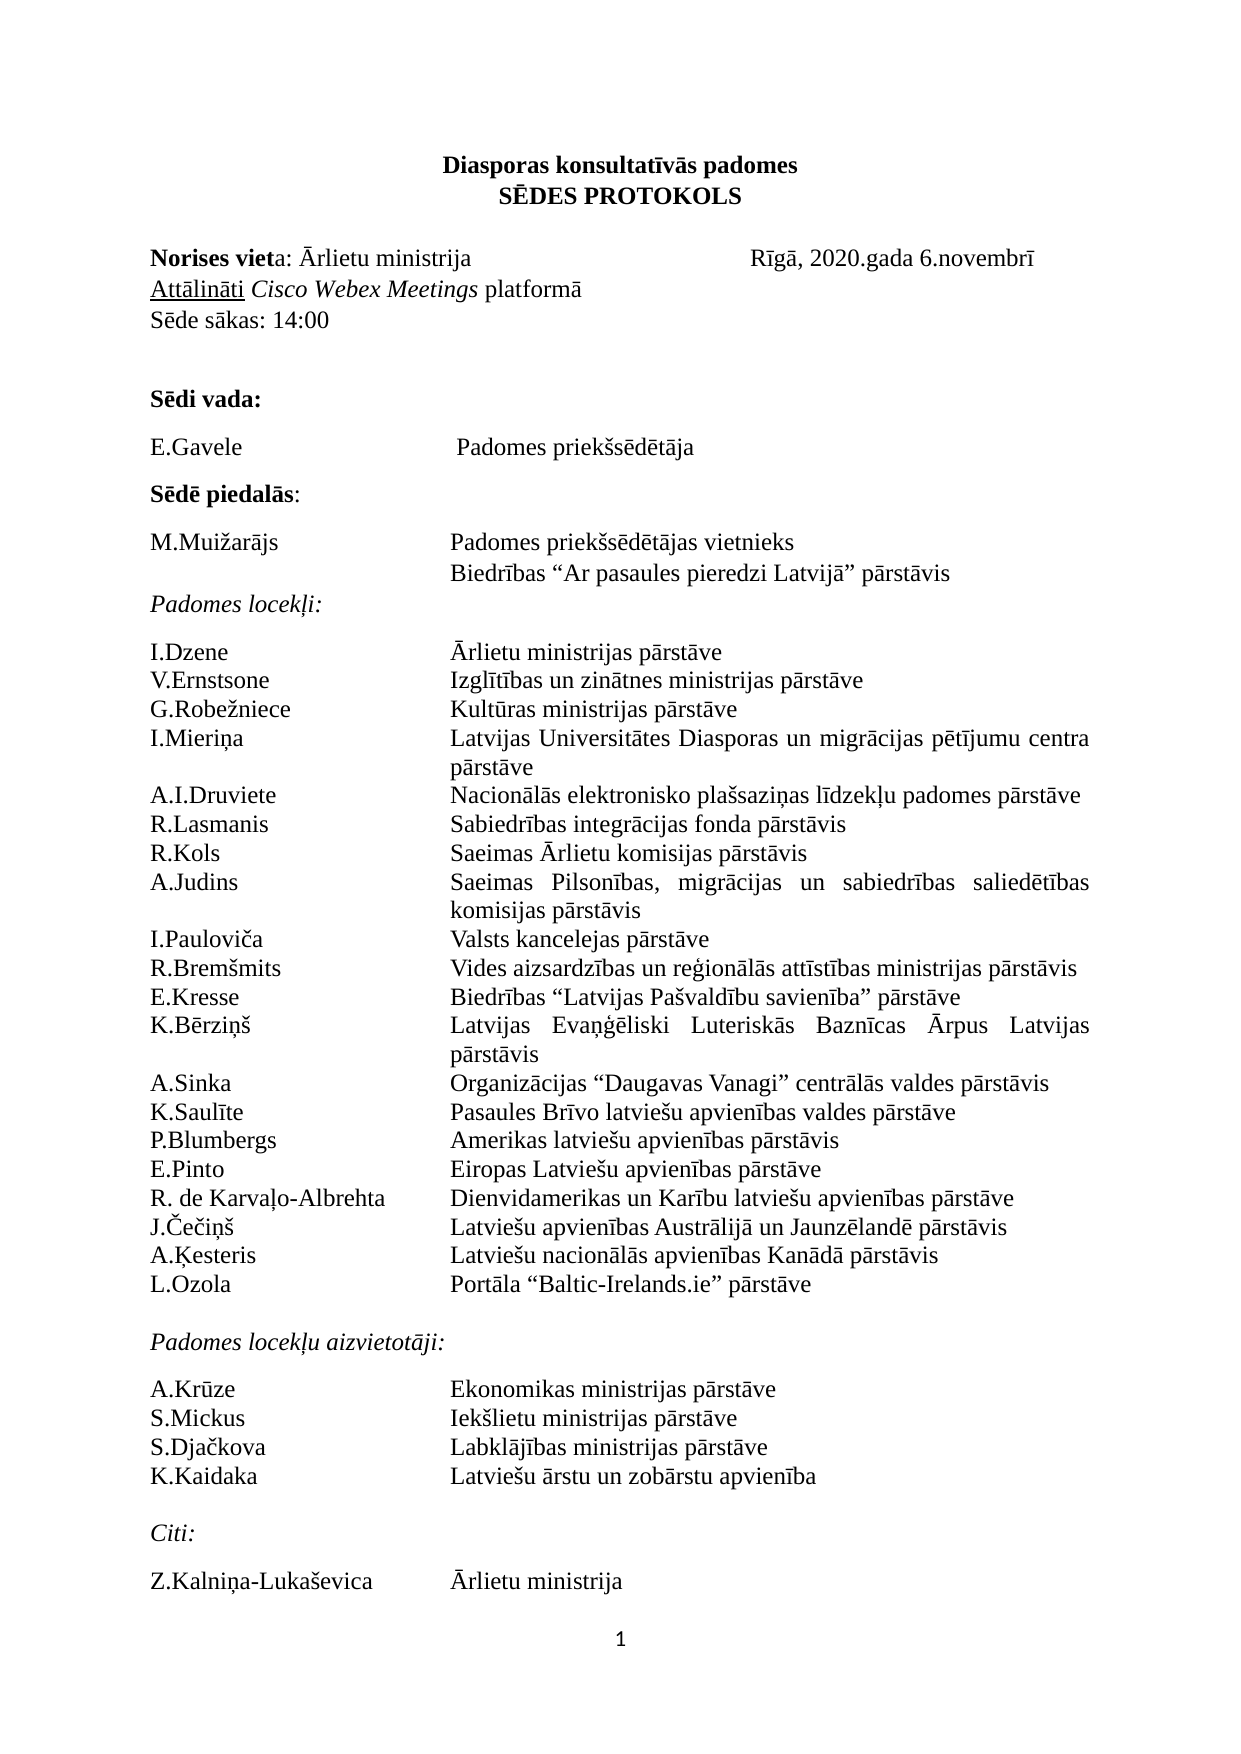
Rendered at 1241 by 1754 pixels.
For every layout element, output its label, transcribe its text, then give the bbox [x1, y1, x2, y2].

text Sēde sākas: 14:00 [150, 305, 1090, 334]
text G.Robežniece Kultūras ministrijas pārstāve [150, 694, 1090, 723]
text I.Mieriņa Latvijas Universitātes Diasporas un migrācijas pētījumu centra pārstāve [150, 723, 1090, 781]
text R.Lasmanis Sabiedrības integrācijas fonda pārstāvis [150, 809, 1090, 838]
text Padomes locekļu aizvietotāji: [150, 1327, 1090, 1356]
text Biedrības “Ar pasaules pieredzi Latvijā” pārstāvis [150, 558, 1090, 587]
text P.Blumbergs Amerikas latviešu apvienības pārstāvis [150, 1126, 1090, 1154]
text A.Sinka Organizācijas “Daugavas Vanagi” centrālās valdes pārstāvis [150, 1068, 1090, 1097]
text R.Bremšmits Vides aizsardzības un reģionālās attīstības ministrijas pārstāvis [150, 953, 1090, 982]
text Z.Kalniņa-Lukaševica Ārlietu ministrija [150, 1566, 1090, 1595]
text A.Judins Saeimas Pilsonības, migrācijas un sabiedrības saliedētības komisijas pārstāvis [150, 867, 1090, 924]
text Norises vieta: Ārlietu ministrija Rīgā, 2020.gada 6.novembrī [150, 243, 1090, 272]
text K.Bērziņš Latvijas Evaņģēliski Luteriskās Baznīcas Ārpus Latvijas pārstāvis [150, 1011, 1090, 1068]
text J.Čečiņš Latviešu apvienības Austrālijā un Jaunzēlandē pārstāvis [150, 1212, 1090, 1241]
text S.Mickus Iekšlietu ministrijas pārstāve [141, 1403, 1090, 1432]
text I.Pauloviča Valsts kancelejas pārstāve [150, 924, 1090, 953]
text V.Ernstsone Izglītības un zinātnes ministrijas pārstāve [150, 666, 1090, 694]
text Attālināti Cisco Webex Meetings platformā [150, 274, 1090, 303]
text Diasporas konsultatīvās padomes [150, 150, 1090, 179]
text E.Kresse Biedrības “Latvijas Pašvaldību savienība” pārstāve [150, 982, 1090, 1011]
text E.Gavele Padomes priekšsēdētāja [150, 432, 1090, 460]
text SĒDES PROTOKOLS [150, 181, 1090, 210]
text Sēdi vada: [150, 384, 1090, 413]
text A.Ķesteris Latviešu nacionālās apvienības Kanādā pārstāvis [150, 1241, 1090, 1269]
text R. de Karvaļo-Albrehta Dienvidamerikas un Karību latviešu apvienības pārstāve [150, 1183, 1090, 1212]
text M.Muižarājs Padomes priekšsēdētājas vietnieks [150, 527, 1090, 556]
text K.Saulīte Pasaules Brīvo latviešu apvienības valdes pārstāve [150, 1097, 1090, 1126]
text Sēdē piedalās: [150, 479, 1090, 508]
text L.Ozola Portāla “Baltic-Irelands.ie” pārstāve [150, 1269, 1090, 1298]
text A.I.Druviete Nacionālās elektronisko plašsaziņas līdzekļu padomes pārstāve [150, 781, 1090, 809]
text Citi: [150, 1518, 1090, 1547]
text S.Djačkova Labklājības ministrijas pārstāve [150, 1432, 1090, 1461]
text E.Pinto Eiropas Latviešu apvienības pārstāve [150, 1154, 1090, 1183]
text R.Kols Saeimas Ārlietu komisijas pārstāvis [150, 838, 1090, 867]
text K.Kaidaka Latviešu ārstu un zobārstu apvienība [150, 1461, 1090, 1489]
text I.Dzene Ārlietu ministrijas pārstāve [150, 637, 1090, 666]
text Padomes locekļi: [150, 589, 1090, 618]
text A.Krūze Ekonomikas ministrijas pārstāve [141, 1374, 1090, 1403]
